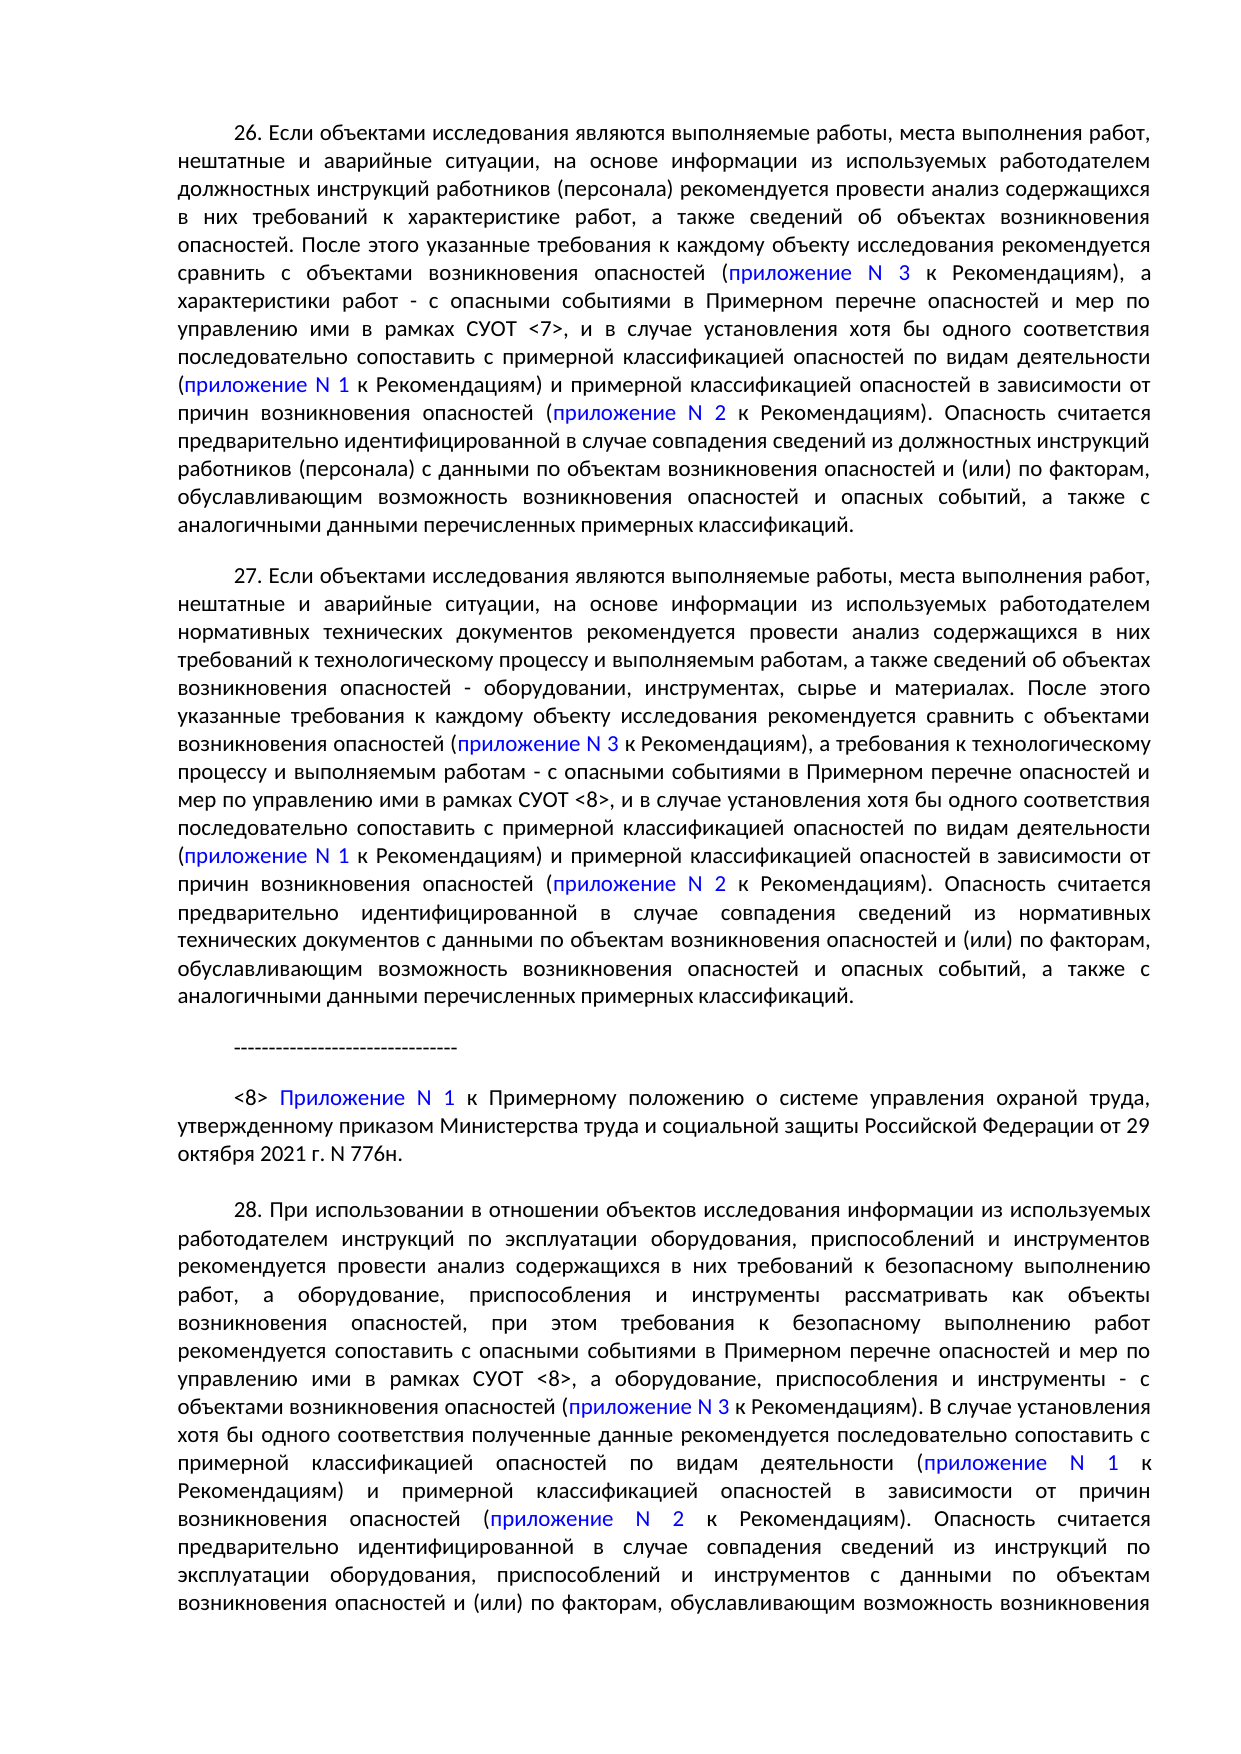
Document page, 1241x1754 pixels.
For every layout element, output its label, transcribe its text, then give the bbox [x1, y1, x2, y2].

text 27. Если объектами исследования являются выполняемые работы, места выполнения работ, нештатные и аварийные ситуации, на основе информации из используемых работодателем нормативных технических документов рекомендуется провести анализ содержащихся в них требований к технологическому процессу и выполняемым работам, а также сведений об объектах возникновения опасностей - оборудовании, инструментах, сырье и материалах. После этого указанные требования к каждому объекту исследования рекомендуется сравнить с объектами возникновения опасностей (приложение N 3 к Рекомендациям), а требования к технологическому процессу и выполняемым работам - с опасными событиями в Примерном перечне опасностей и мер по управлению ими в рамках СУОТ <8>, и в случае установления хотя бы одного соответствия последовательно сопоставить с примерной классификацией опасностей по видам деятельности (приложение N 1 к Рекомендациям) и примерной классификацией опасностей в зависимости от причин возникновения опасностей (приложение N 2 к Рекомендациям). Опасность считается предварительно идентифицированной в случае совпадения сведений из нормативных технических документов с данными по объектам возникновения опасностей и (или) по факторам, обуславливающим возможность возникновения опасностей и опасных событий, а также с аналогичными данными перечисленных примерных классификаций. [177, 561, 1152, 1010]
text 26. Если объектами исследования являются выполняемые работы, места выполнения работ, нештатные и аварийные ситуации, на основе информации из используемых работодателем должностных инструкций работников (персонала) рекомендуется провести анализ содержащихся в них требований к характеристике работ, а также сведений об объектах возникновения опасностей. После этого указанные требования к каждому объекту исследования рекомендуется сравнить с объектами возникновения опасностей (приложение N 3 к Рекомендациям), а характеристики работ - с опасными событиями в Примерном перечне опасностей и мер по управлению ими в рамках СУОТ <7>, и в случае установления хотя бы одного соответствия последовательно сопоставить с примерной классификацией опасностей по видам деятельности (приложение N 1 к Рекомендациям) и примерной классификацией опасностей в зависимости от причин возникновения опасностей (приложение N 2 к Рекомендациям). Опасность считается предварительно идентифицированной в случае совпадения сведений из должностных инструкций работников (персонала) с данными по объектам возникновения опасностей и (или) по факторам, обуславливающим возможность возникновения опасностей и опасных событий, а также с аналогичными данными перечисленных примерных классификаций. [177, 118, 1152, 538]
text -------------------------------- [177, 1033, 1152, 1061]
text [177, 1196, 1152, 1616]
text <8> Приложение N 1 к Примерному положению о системе управления охраной труда, утвержденному приказом Министерства труда и социальной защиты Российской Федерации от 29 октября 2021 г. N 776н. [177, 1083, 1152, 1168]
